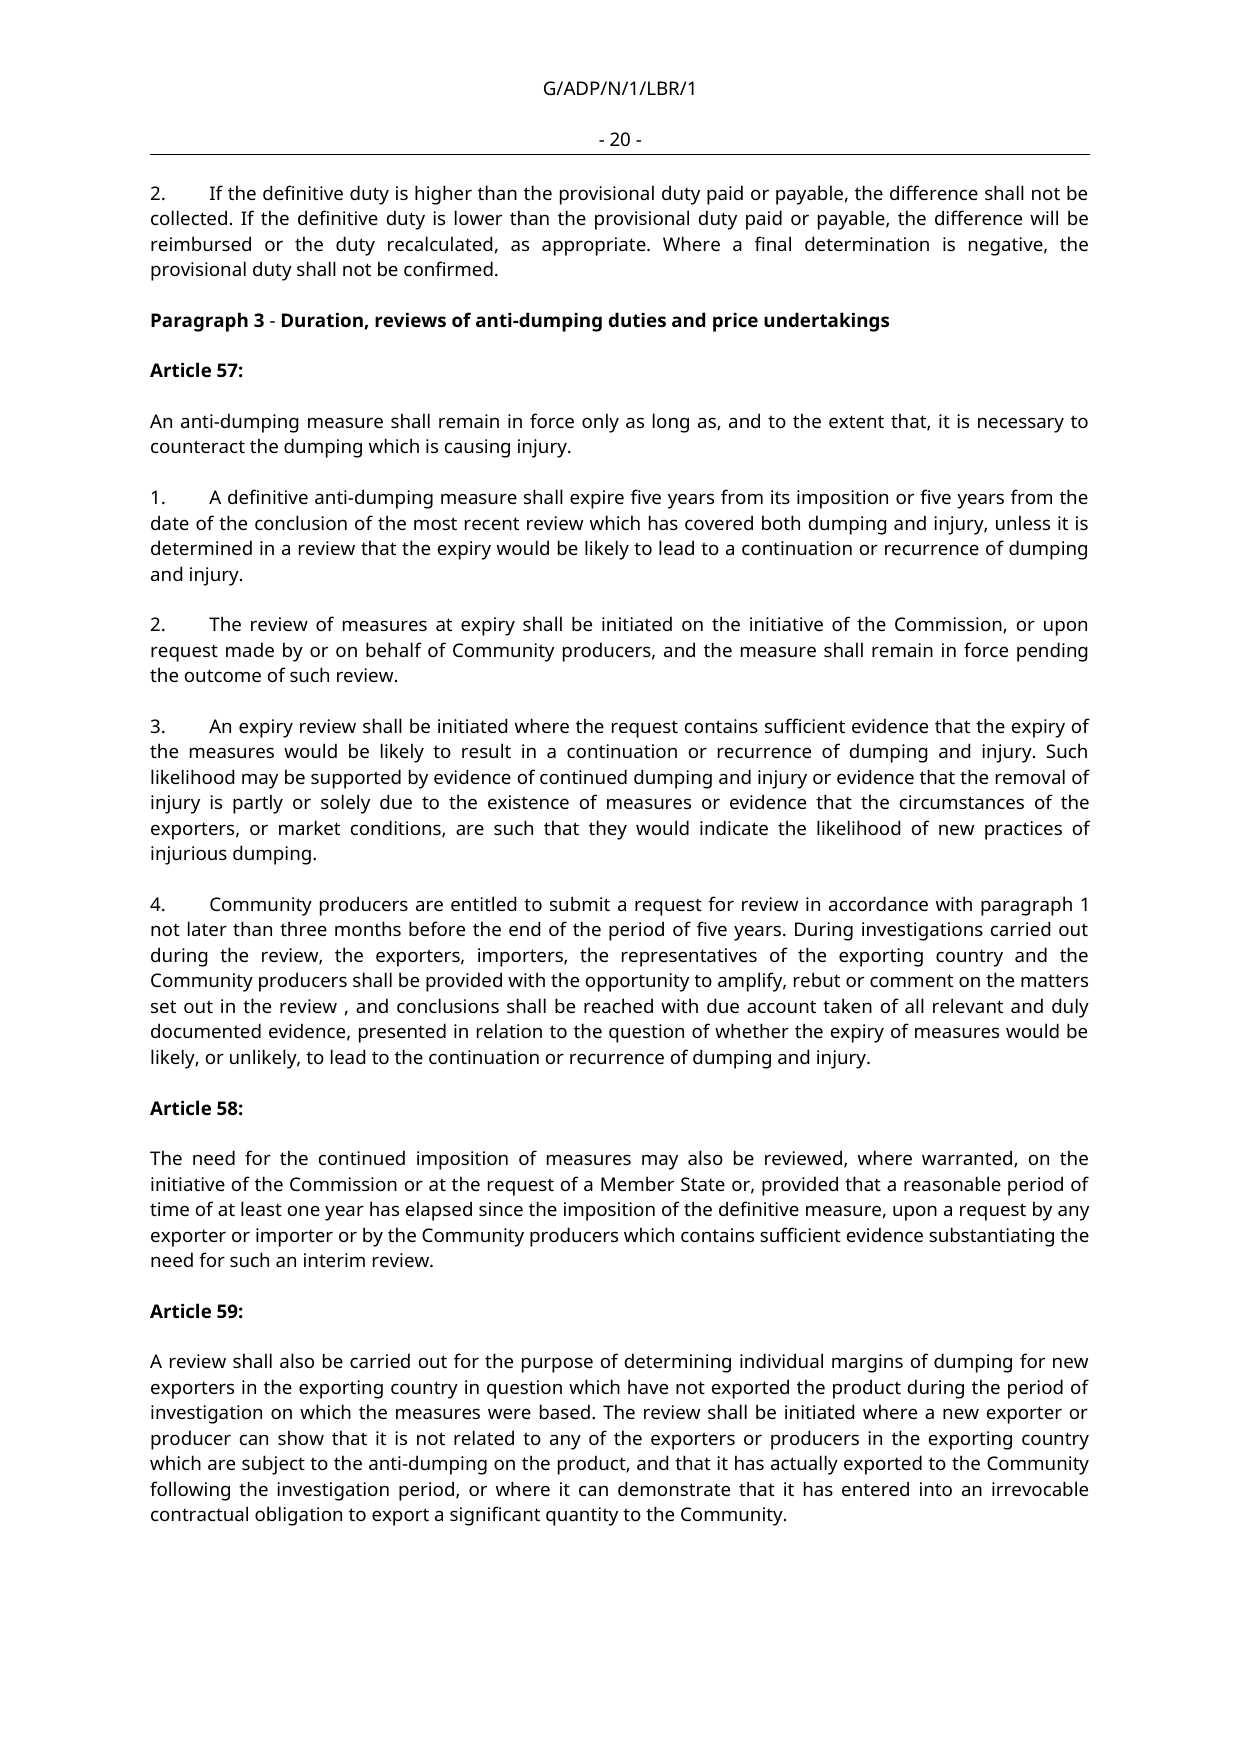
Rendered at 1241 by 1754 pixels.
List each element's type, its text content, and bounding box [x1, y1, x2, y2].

text Article 59: [150, 1298, 1090, 1323]
text 2. The review of measures at expiry shall be initiated on the initiative of the Commission, or upon request made by or on behalf of Community producers, and the measure shall remain in force pending the outcome of such review. [150, 611, 1090, 688]
text 1. A definitive anti-dumping measure shall expire five years from its imposition or five years from the date of the conclusion of the most recent review which has covered both dumping and injury, unless it is determined in a review that the expiry would be likely to lead to a continuation or recurrence of dumping and injury. [150, 484, 1090, 586]
text 3. An expiry review shall be initiated where the request contains sufficient evidence that the expiry of the measures would be likely to result in a continuation or recurrence of dumping and injury. Such likelihood may be supported by evidence of continued dumping and injury or evidence that the removal of injury is partly or solely due to the existence of measures or evidence that the circumstances of the exporters, or market conditions, are such that they would indicate the likelihood of new practices of injurious dumping. [150, 713, 1090, 866]
text Article 58: [150, 1095, 1090, 1120]
text The need for the continued imposition of measures may also be reviewed, where warranted, on the initiative of the Commission or at the request of a Member State or, provided that a reasonable period of time of at least one year has elapsed since the imposition of the definitive measure, upon a request by any exporter or importer or by the Community producers which contains sufficient evidence substantiating the need for such an interim review. [150, 1145, 1090, 1273]
text 4. Community producers are entitled to submit a request for review in accordance with paragraph 1 not later than three months before the end of the period of five years. During investigations carried out during the review, the exporters, importers, the representatives of the exporting country and the Community producers shall be provided with the opportunity to amplify, rebut or comment on the matters set out in the review , and conclusions shall be reached with due account taken of all relevant and duly documented evidence, presented in relation to the question of whether the expiry of measures would be likely, or unlikely, to lead to the continuation or recurrence of dumping and injury. [150, 891, 1090, 1070]
text 2. If the definitive duty is higher than the provisional duty paid or payable, the difference shall not be collected. If the definitive duty is lower than the provisional duty paid or payable, the difference will be reimbursed or the duty recalculated, as appropriate. Where a final determination is negative, the provisional duty shall not be confirmed. [150, 180, 1090, 282]
text A review shall also be carried out for the purpose of determining individual margins of dumping for new exporters in the exporting country in question which have not exported the product during the period of investigation on which the measures were based. The review shall be initiated where a new exporter or producer can show that it is not related to any of the exporters or producers in the exporting country which are subject to the anti-dumping on the product, and that it has actually exported to the Community following the investigation period, or where it can demonstrate that it has entered into an irrevocable contractual obligation to export a significant quantity to the Community. [150, 1348, 1090, 1527]
text An anti-dumping measure shall remain in force only as long as, and to the extent that, it is necessary to counteract the dumping which is causing injury. [150, 408, 1090, 459]
text Paragraph 3 - Duration, reviews of anti-dumping duties and price undertakings [150, 307, 1090, 333]
text Article 57: [150, 358, 1090, 383]
